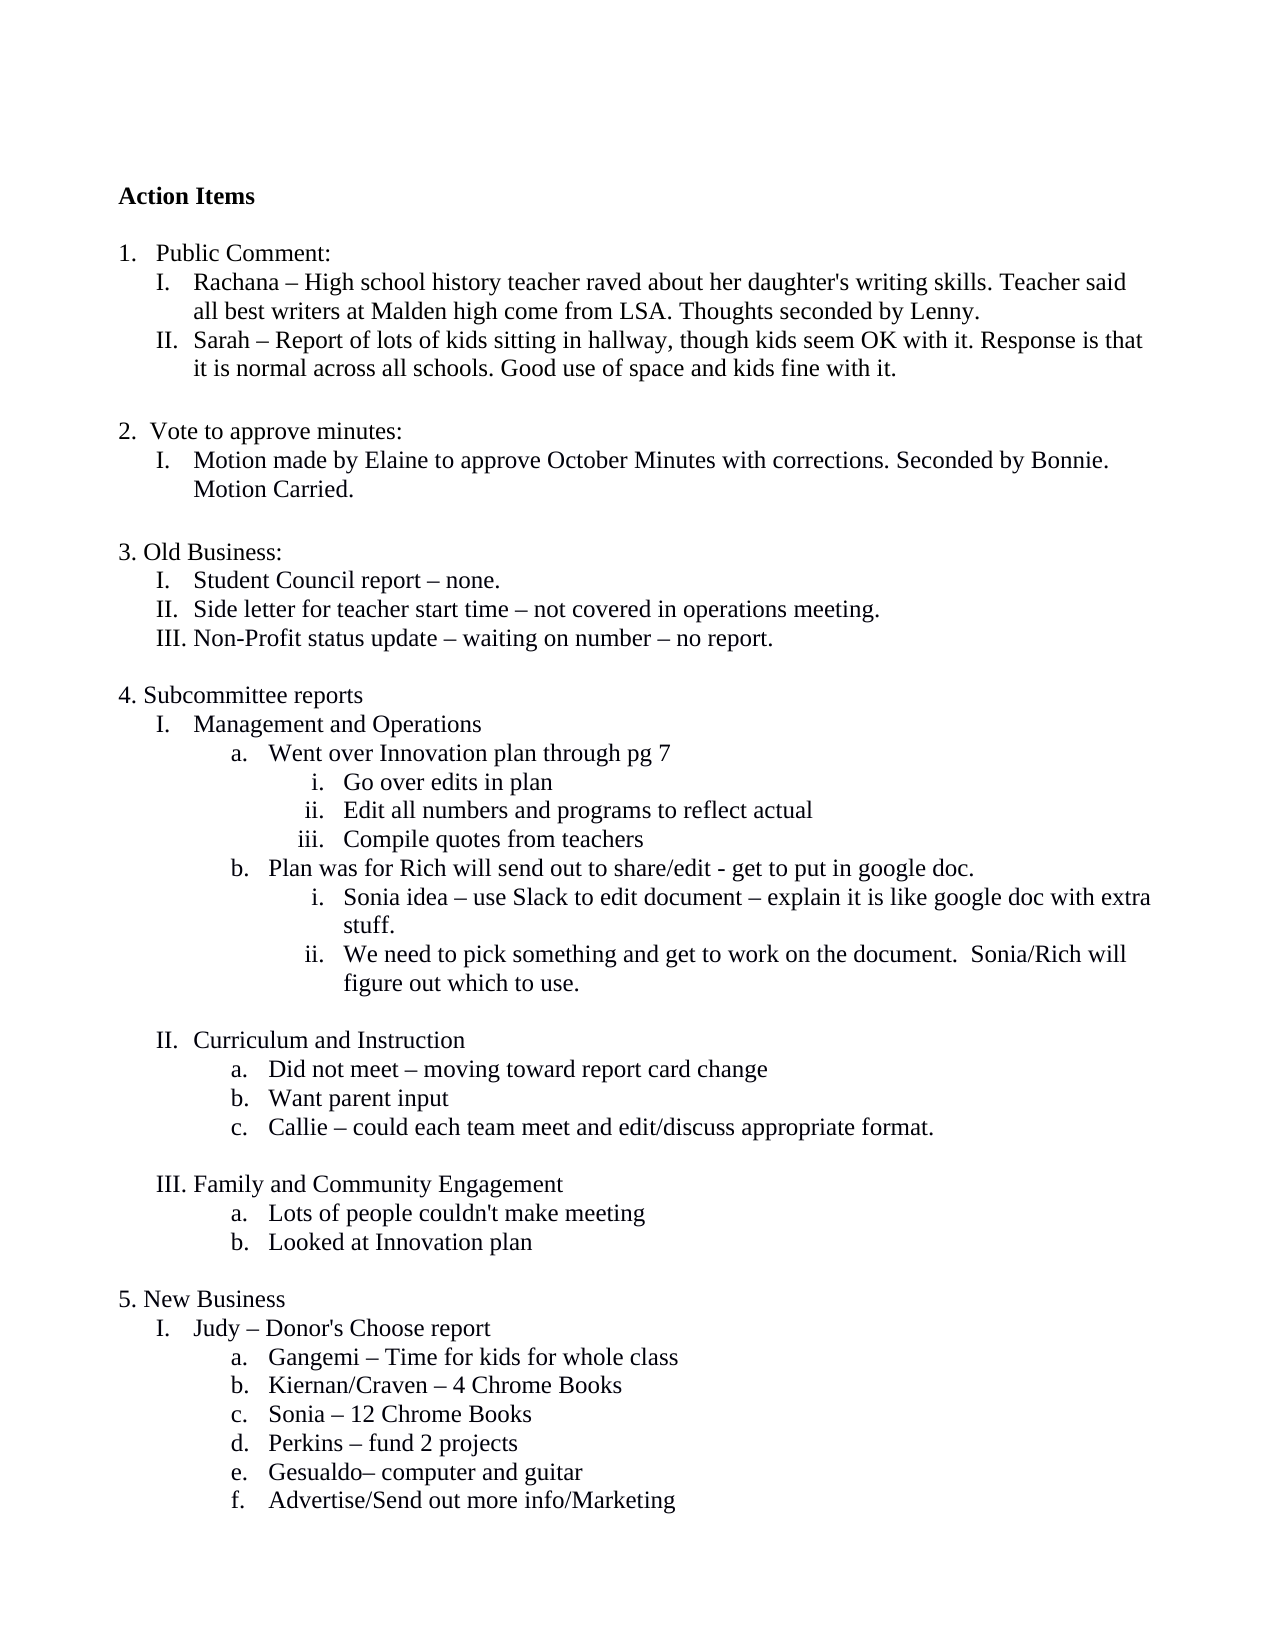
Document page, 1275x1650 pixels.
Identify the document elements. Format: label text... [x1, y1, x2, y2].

list Non-Profit status update – waiting on number – no report. [156, 623, 1157, 680]
list Management and Operations [156, 709, 1157, 738]
list Lots of people couldn't make meeting [231, 1198, 1157, 1227]
list Want parent input [231, 1083, 1157, 1112]
list Advertise/Send out more info/Marketing [231, 1485, 1157, 1514]
list Gesualdo– computer and guitar [231, 1457, 1157, 1485]
list Sonia idea – use Slack to edit document – explain it is like google doc with extra stuff. [324, 882, 1157, 939]
list Kiernan/Craven – 4 Chrome Books [231, 1370, 1157, 1399]
list Motion made by Elaine to approve October Minutes with corrections. Seconded by Bonnie. Motion Carried. [156, 445, 1157, 502]
text 3. Old Business: [118, 537, 1157, 565]
list Went over Innovation plan through pg 7 [231, 738, 1157, 767]
list Gangemi – Time for kids for whole class [231, 1342, 1157, 1370]
list Side letter for teacher start time – not covered in operations meeting. [156, 594, 1157, 623]
list Perkins – fund 2 projects [231, 1428, 1157, 1457]
list Curriculum and Instruction [156, 1025, 1157, 1054]
list Compile quotes from teachers [324, 824, 1157, 853]
list Plan was for Rich will send out to share/edit - get to put in google doc. [231, 853, 1157, 882]
list We need to pick something and get to work on the document. Sonia/Rich will figure out which to use. [324, 939, 1157, 997]
text 4. Subcommittee reports [118, 680, 1157, 709]
list Judy – Donor's Choose report [156, 1313, 1157, 1342]
list Family and Community Engagement [156, 1169, 1157, 1198]
list Sonia – 12 Chrome Books [231, 1399, 1157, 1428]
list Edit all numbers and programs to reflect actual [324, 795, 1157, 824]
list Looked at Innovation plan [231, 1227, 1157, 1255]
list Callie – could each team meet and edit/discuss appropriate format. [231, 1112, 1157, 1140]
list Go over edits in plan [324, 767, 1157, 795]
text Action Items 1. Public Comment: [118, 152, 1157, 267]
text 2. Vote to approve minutes: [118, 416, 1157, 445]
list Sarah – Report of lots of kids sitting in hallway, though kids seem OK with it. Response is that it is normal across all schools. Good use of space and kids fine with it. [156, 325, 1157, 382]
list Did not meet – moving toward report card change [231, 1054, 1157, 1083]
list Student Council report – none. [156, 565, 1157, 594]
text 5. New Business [118, 1284, 1157, 1313]
list Rachana – High school history teacher raved about her daughter's writing skills. Teacher said all best writers at Malden high come from LSA. Thoughts seconded by Lenny. [156, 267, 1157, 325]
